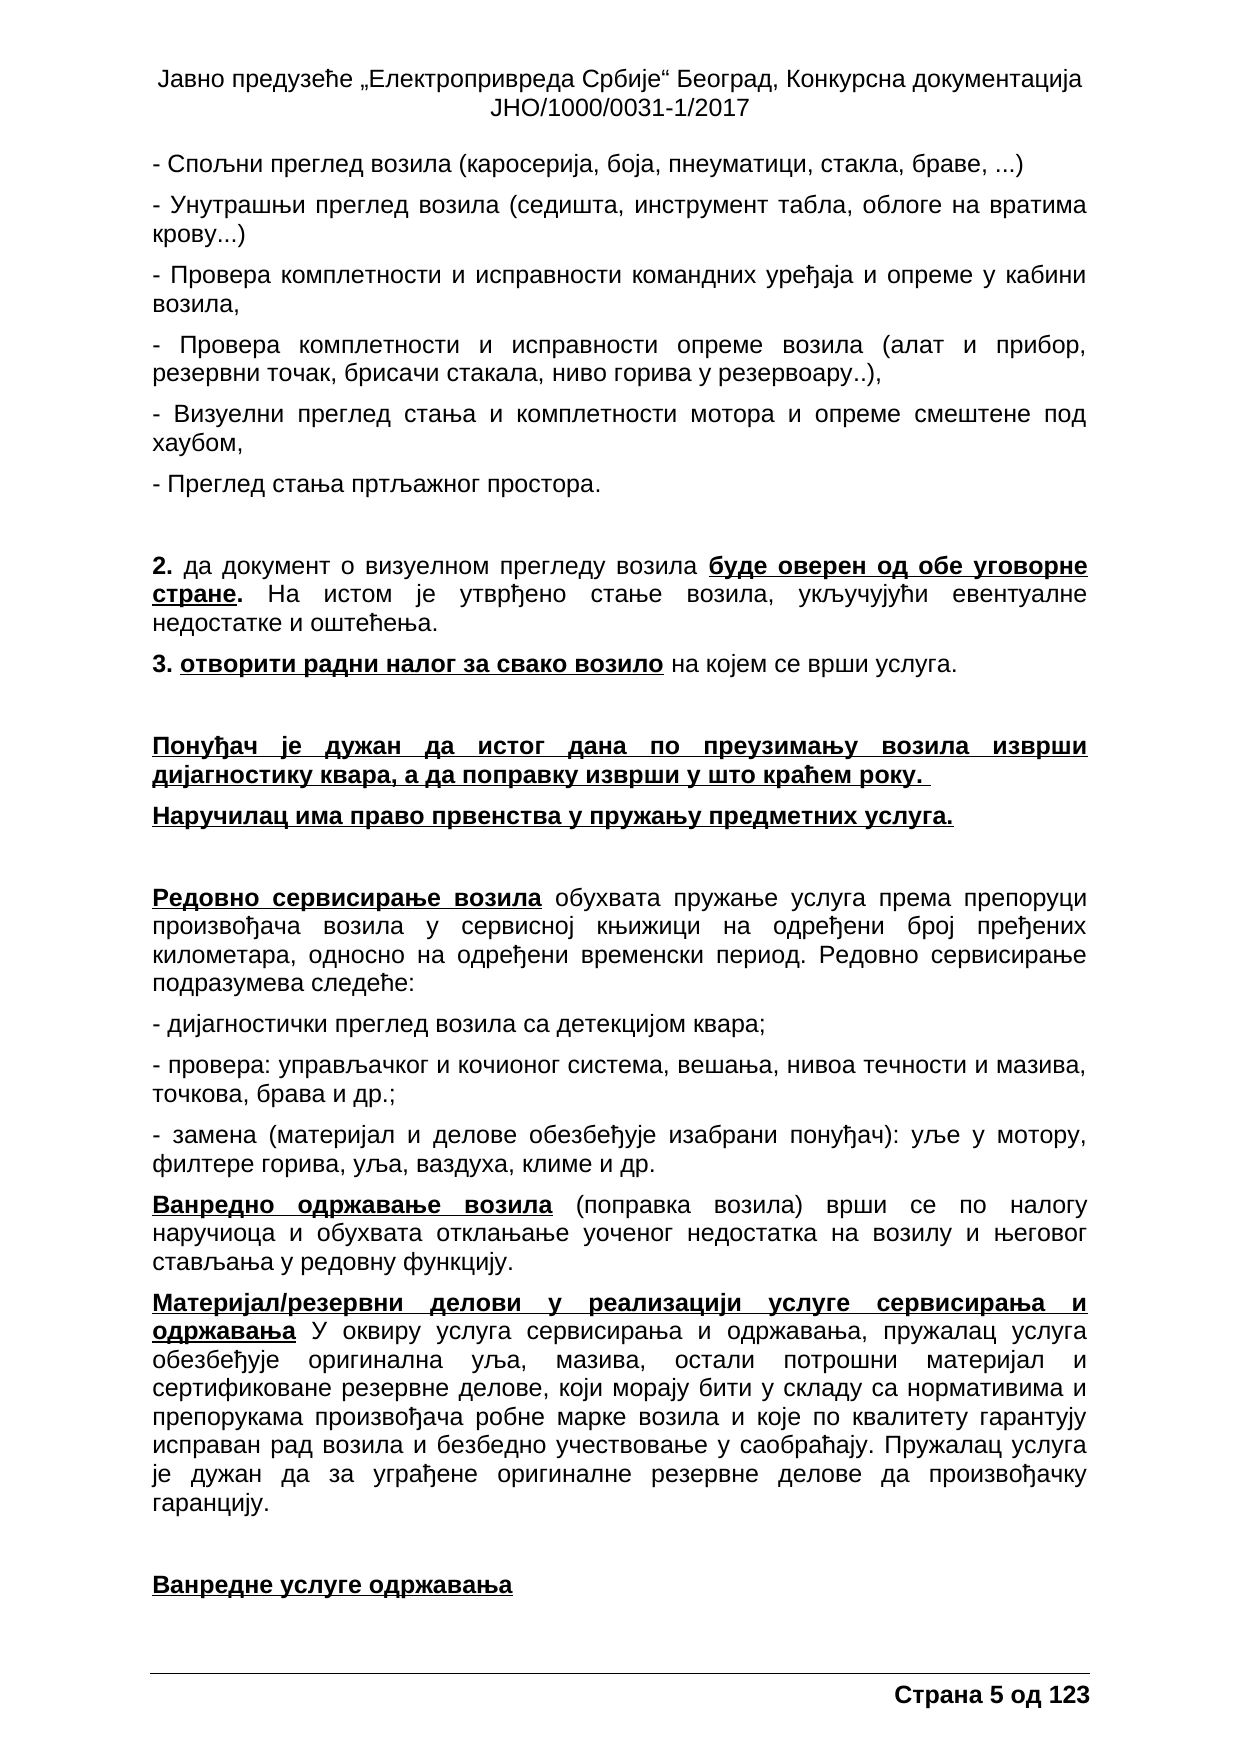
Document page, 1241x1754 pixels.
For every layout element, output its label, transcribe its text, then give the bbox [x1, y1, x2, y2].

text - Провера комплетности и исправности командних уређаја и опреме у кабини возила, [152, 261, 1088, 318]
text 3. отворити радни налог за свако возило на којем се врши услуга. [152, 649, 1088, 678]
text Ванредне услуге одржавања [152, 1570, 1088, 1599]
text - замена (материјал и делове обезбеђује изабрани понуђач): уље у мотору, филтере горива, уља, ваздуха, климе и др. [152, 1121, 1088, 1178]
text Понуђач је дужан да истог дана по преузимању возила изврши дијагностику квара, а да поправку изврши у што краћем року. [152, 732, 1088, 756]
text Редовно сервисирање возила обухвата пружање услуга према препоруци произвођача возила у сервисној књижици на одређени број пређених километара, односно на одређени временски период. Редовно сервисирање подразумева следеће: [152, 883, 1088, 997]
text - Провера комплетности и исправности опреме возила (алат и прибор, резервни точак, брисачи стакала, ниво горива у резервоару..), [152, 330, 1088, 387]
text - Унутрашњи преглед возила (седишта, инструмент табла, облоге на вратима крову...) [152, 191, 1088, 248]
text - провера: управљачког и кочионог система, вешања, нивоа течности и мазива, точкова, брава и др.; [152, 1051, 1088, 1108]
text Материјал/резервни делови у реализацији услуге сервисирања и одржавања У оквиру услуга сервисирања и одржавања, пружалац услуга обезбеђује оригинална уља, мазива, остали потрошни материјал и сертификоване резервне делове, који морају бити у складу са нормативима и препорукама произвођача робне марке возила и које по квалитету гарантују исправан рад возила и безбедно учествовање у саобраћају. Пружалац услуга је дужан да за уграђене оригиналне резервне делове да произвођачку гаранцију. [152, 1314, 1088, 1517]
text - Спољни преглед возила (каросерија, боја, пнеуматици, стакла, браве, ...) [152, 150, 1088, 178]
text Понуђач је дужан да истог дана по преузимању возила изврши дијагностику квара, а да поправку изврши у што краћем року. [152, 757, 1088, 789]
text - Визуелни преглед стања и комплетности мотора и опреме смештене под хаубом, [152, 400, 1088, 457]
text 2. да документ о визуелном прегледу возила буде оверен од обе уговорне стране. На истом је утврђено стање возила, укључујући евентуалне недостатке и оштећења. [152, 551, 1088, 637]
text - дијагностички преглед возила са детекцијом квара; [152, 1010, 1088, 1038]
text - Преглед стања пртљажног простора. [152, 469, 1088, 498]
text Ванредно одржавање возила (поправка возила) врши се по налогу наручиоца и обухвата отклањање уоченог недостатка на возилу и његовог стављања у редовну функцију. [152, 1190, 1088, 1276]
text Наручилац има право првенства у пружању предметних услуга. [152, 801, 1088, 830]
